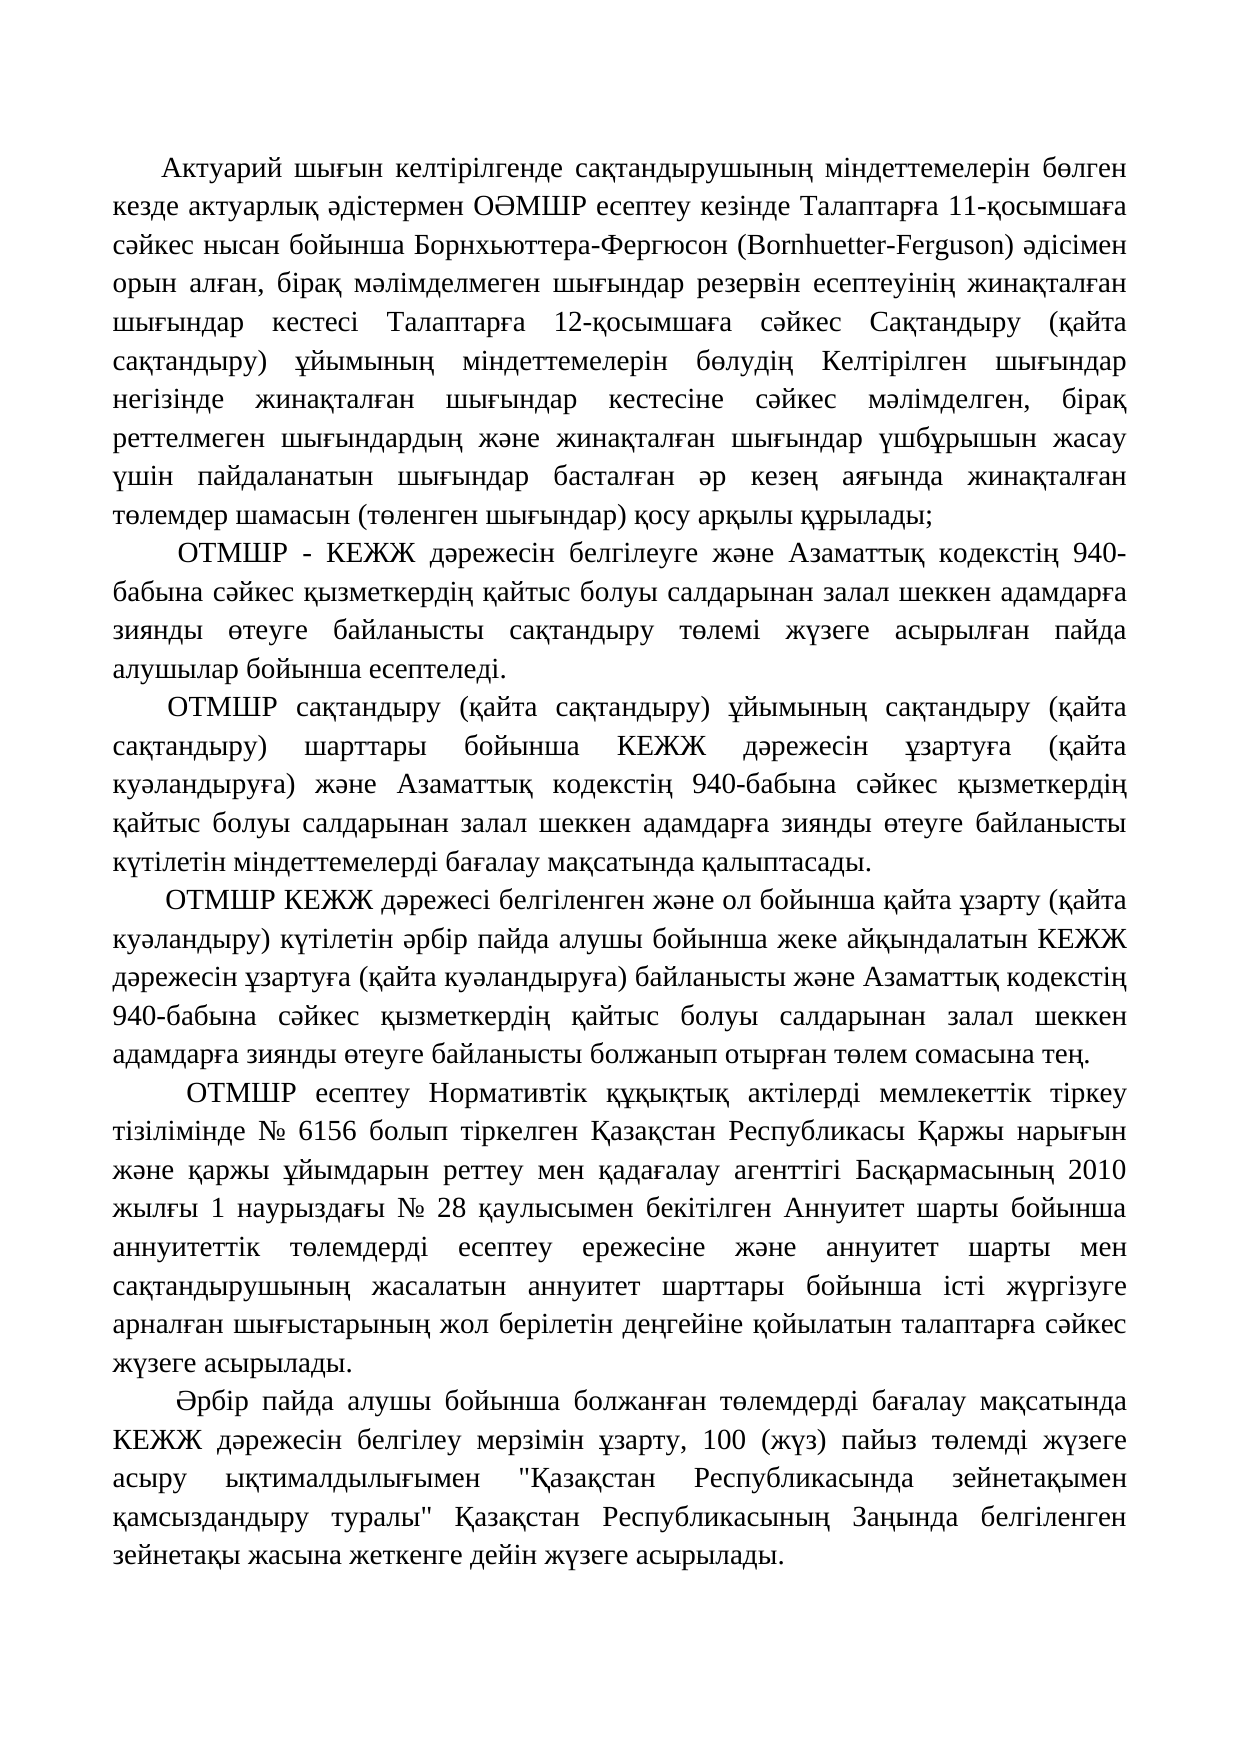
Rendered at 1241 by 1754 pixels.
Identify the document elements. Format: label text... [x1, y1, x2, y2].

text ОТМШР КЕЖЖ дәрежесі белгіленген және ол бойынша қайта ұзарту (қайта куәландыру) күтілетін әрбір пайда алушы бойынша жеке айқындалатын КЕЖЖ дәрежесін ұзартуға (қайта куәландыруға) байланысты және Азаматтық кодекстің 940-бабына сәйкес қызметкердің қайтыс болуы салдарынан залал шеккен адамдарға зиянды өтеуге байланысты болжанып отырған төлем сомасына тең. [112, 882, 1128, 1070]
text ОТМШР есептеу Нормативтік құқықтық актілерді мемлекеттік тіркеу тізілімінде № 6156 болып тіркелген Қазақстан Республикасы Қаржы нарығын және қаржы ұйымдарын реттеу мен қадағалау агенттігі Басқармасының 2010 жылғы 1 наурыздағы № 28 қаулысымен бекітілген Аннуитет шарты бойынша аннуитеттік төлемдерді есептеу ережесіне және аннуитет шарты мен сақтандырушының жасалатын аннуитет шарттары бойынша істі жүргізуге арналған шығыстарының жол берілетін деңгейіне қойылатын талаптарға сәйкес жүзеге асырылады. [112, 1075, 1128, 1378]
text ОТМШР сақтандыру (қайта сақтандыру) ұйымының сақтандыру (қайта сақтандыру) шарттары бойынша КЕЖЖ дәрежесін ұзартуға (қайта куәландыруға) және Азаматтық кодекстің 940-бабына сәйкес қызметкердің қайтыс болуы салдарынан залал шеккен адамдарға зиянды өтеуге байланысты күтілетін міндеттемелерді бағалау мақсатында қалыптасады. [112, 689, 1128, 877]
text Әрбір пайда алушы бойынша болжанған төлемдерді бағалау мақсатында КЕЖЖ дәрежесін белгілеу мерзімін ұзарту, 100 (жүз) пайыз төлемді жүзеге асыру ықтималдылығымен "Қазақстан Республикасында зейнетақымен қамсыздандыру туралы" Қазақстан Республикасының Заңында белгіленген зейнетақы жасына жеткенге дейін жүзеге асырылады. [112, 1383, 1128, 1571]
text Актуарий шығын келтірілгенде сақтандырушының міндеттемелерін бөлген кезде актуарлық әдістермен ОӘМШР есептеу кезінде Талаптарға 11-қосымшаға сәйкес нысан бойынша Борнхьюттера-Фергюсон (Bornhuetter-Ferguson) әдісімен орын алған, бірақ мәлімделмеген шығындар резервін есептеуінің жинақталған шығындар кестесі Талаптарға 12-қосымшаға сәйкес Сақтандыру (қайта сақтандыру) ұйымының міндеттемелерін бөлудің Келтірілген шығындар негізінде жинақталған шығындар кестесіне сәйкес мәлімделген, бірақ реттелмеген шығындардың және жинақталған шығындар үшбұрышын жасау үшін пайдаланатын шығындар басталған әр кезең аяғында жинақталған төлемдер шамасын (төленген шығындар) қосу арқылы құрылады; [112, 150, 1128, 530]
text ОТМШР - КЕЖЖ дәрежесін белгілеуге және Азаматтық кодекстің 940-бабына сәйкес қызметкердің қайтыс болуы салдарынан залал шеккен адамдарға зиянды өтеуге байланысты сақтандыру төлемі жүзеге асырылған пайда алушылар бойынша есептеледі. [112, 535, 1128, 684]
